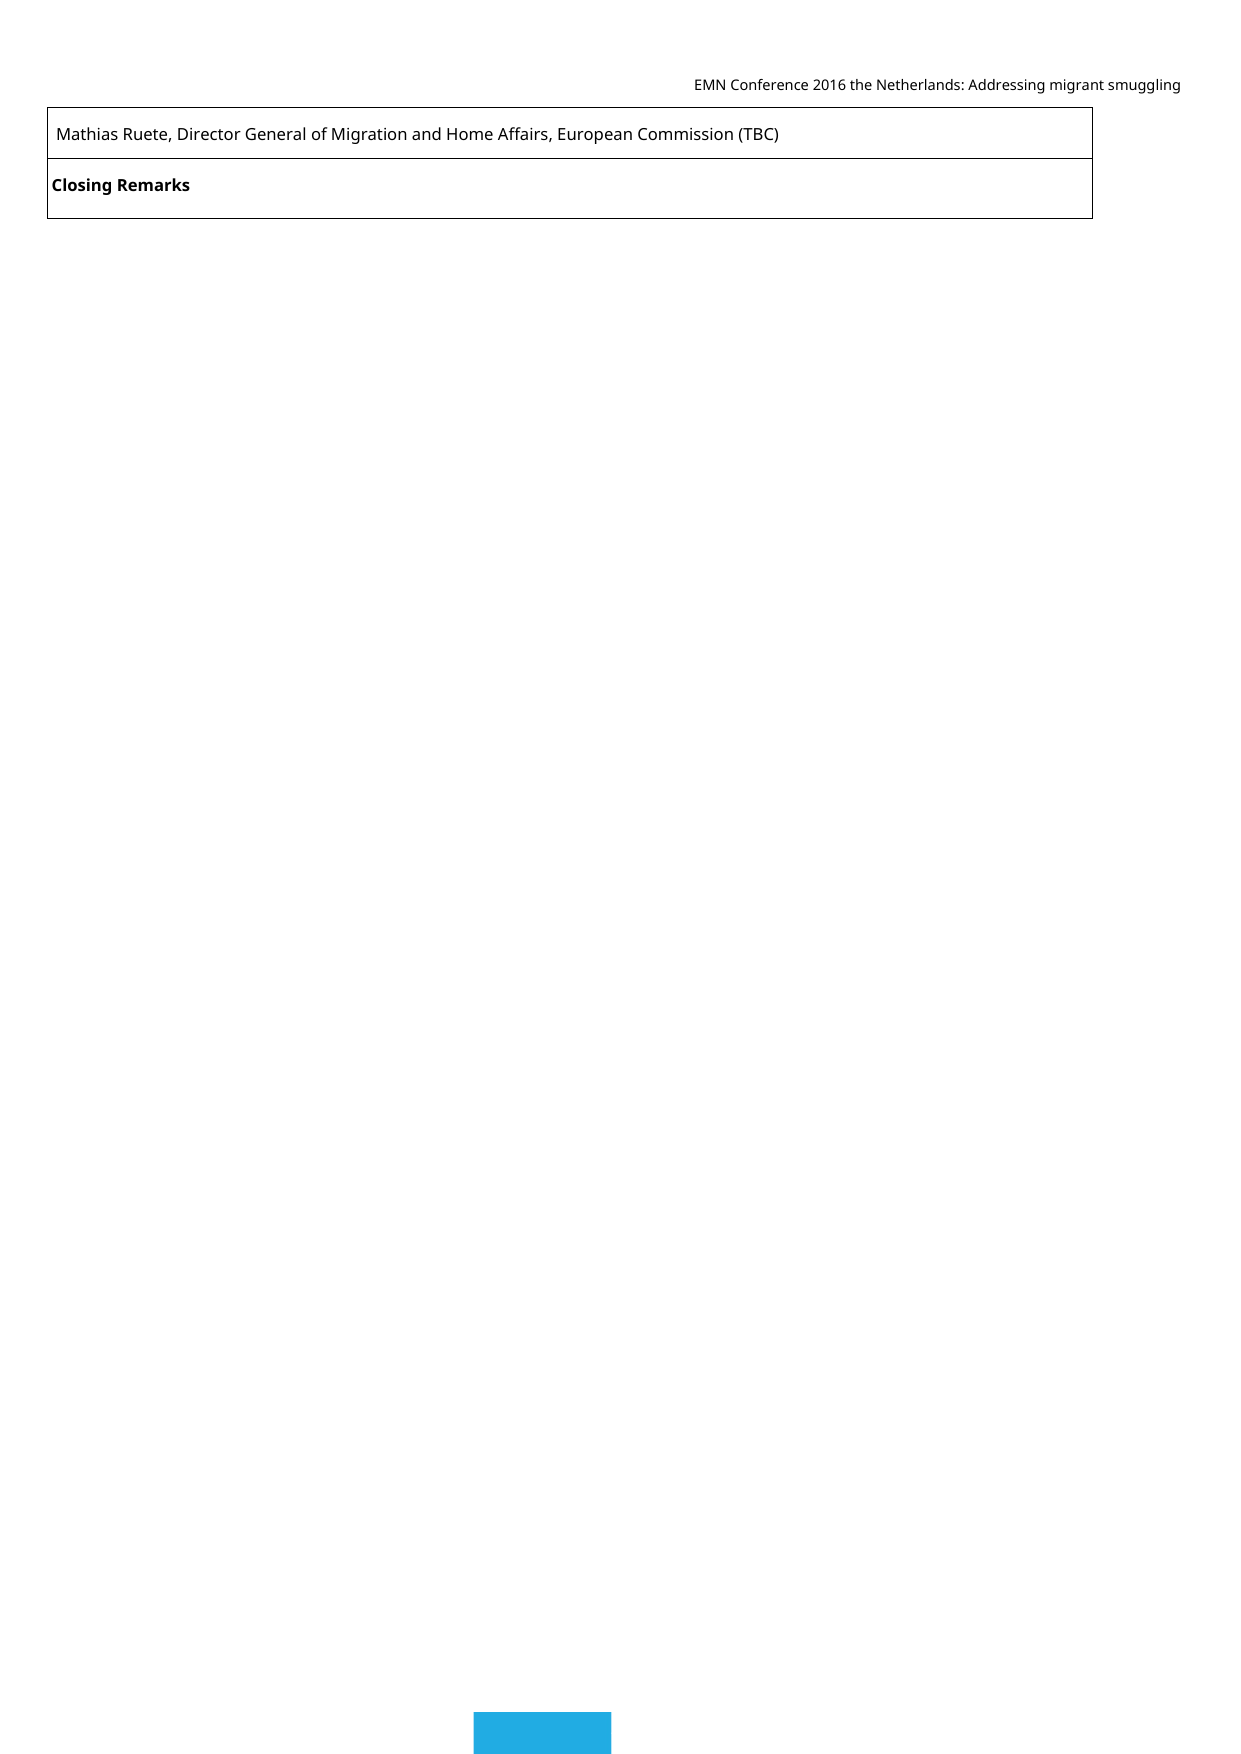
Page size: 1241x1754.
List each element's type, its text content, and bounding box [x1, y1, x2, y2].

picture [473, 1712, 612, 1754]
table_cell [48, 108, 1092, 158]
table_cell Closing Remarks [48, 159, 1092, 217]
